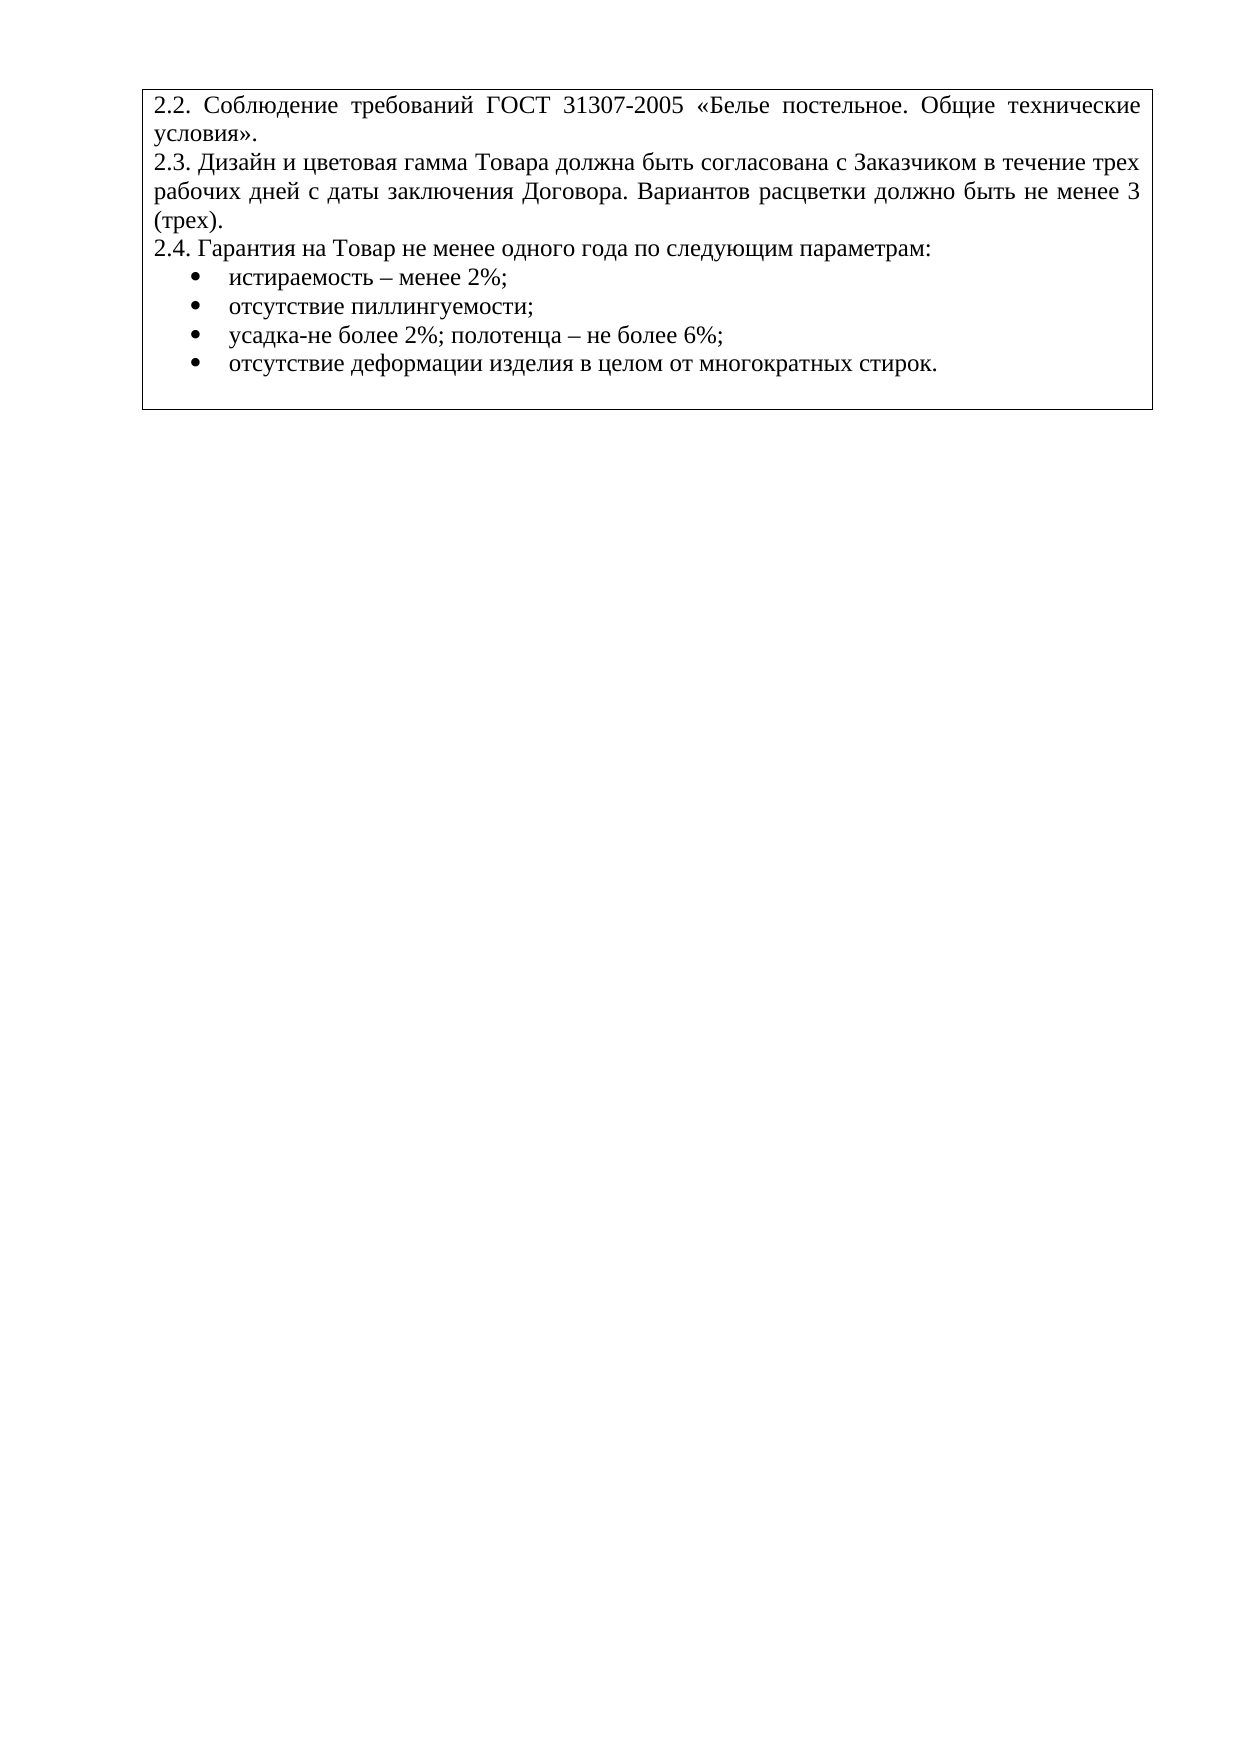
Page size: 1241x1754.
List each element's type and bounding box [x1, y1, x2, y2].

table_cell [143, 90, 1152, 409]
